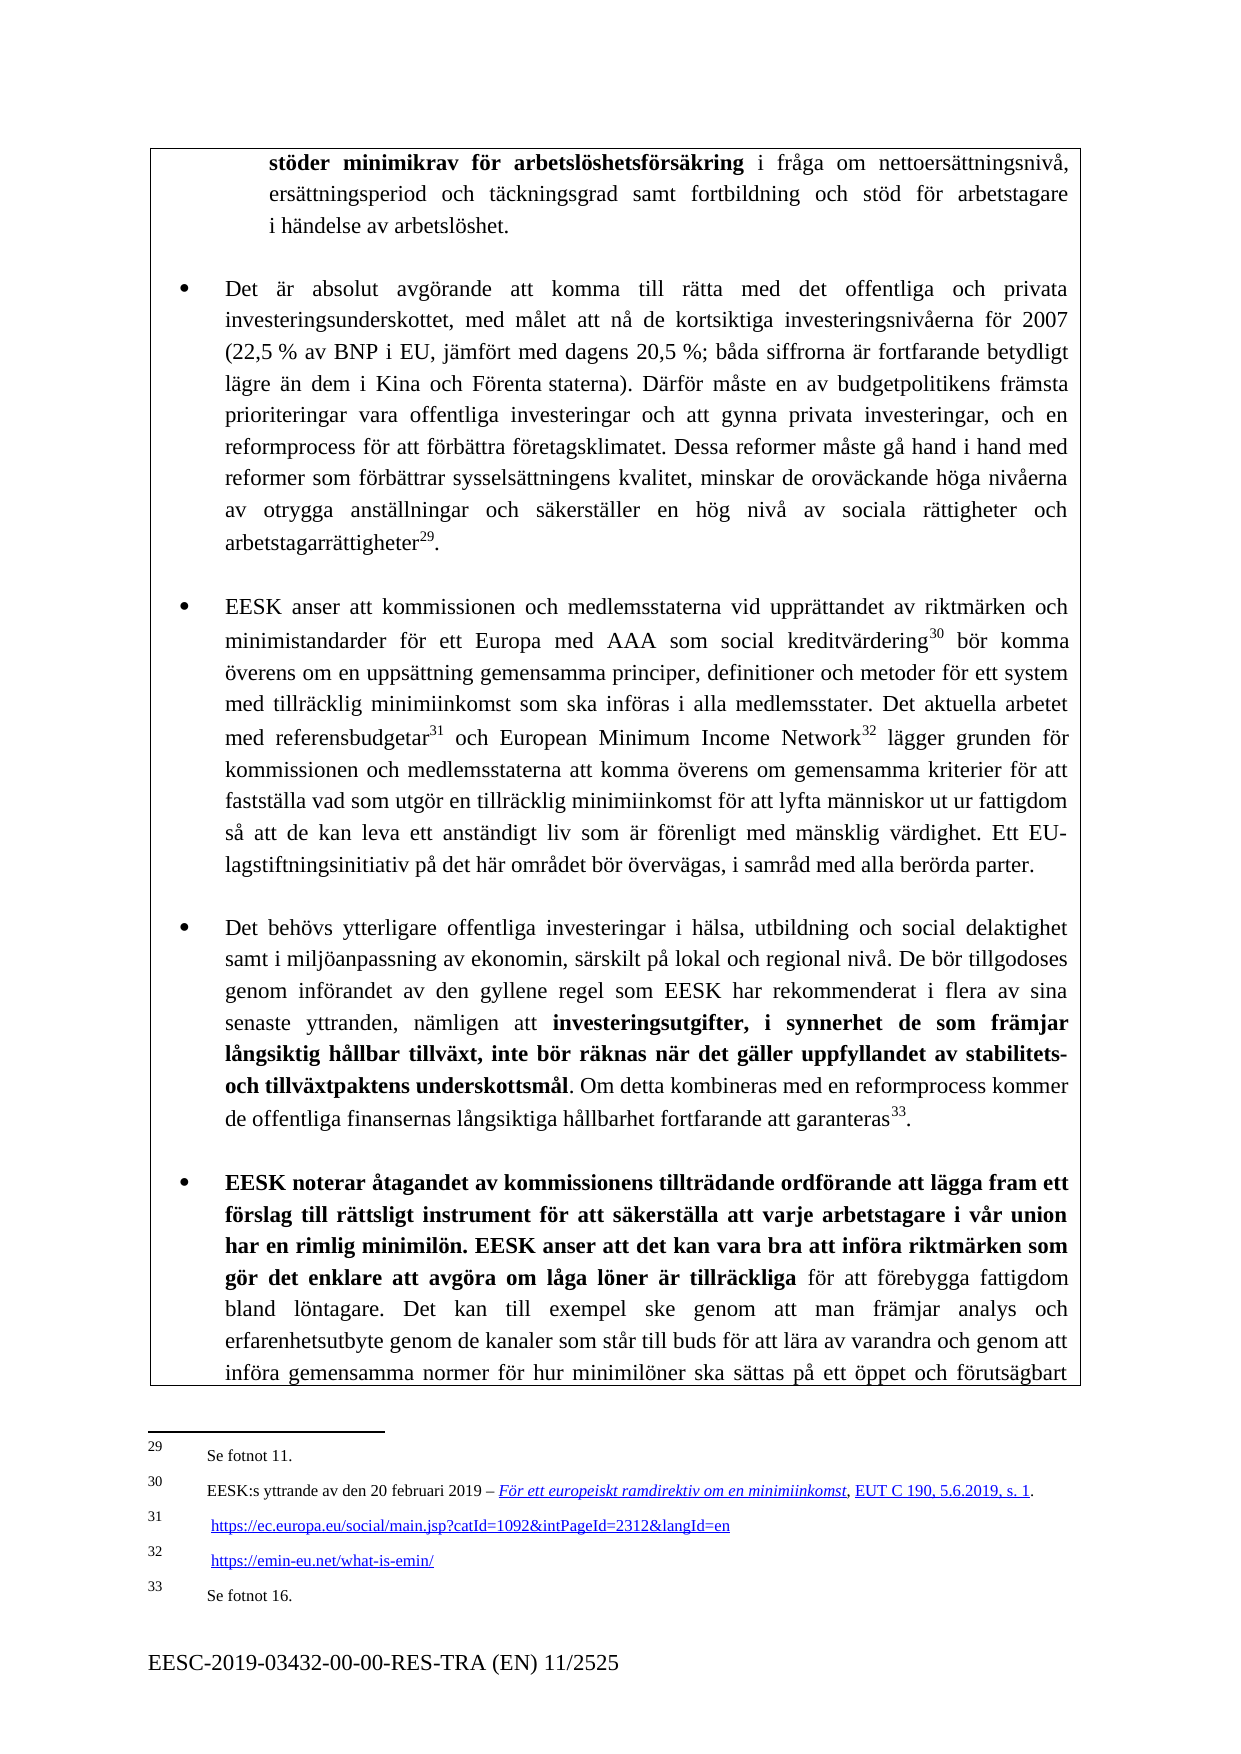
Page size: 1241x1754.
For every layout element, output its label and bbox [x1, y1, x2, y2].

table_header [151, 149, 1080, 1385]
